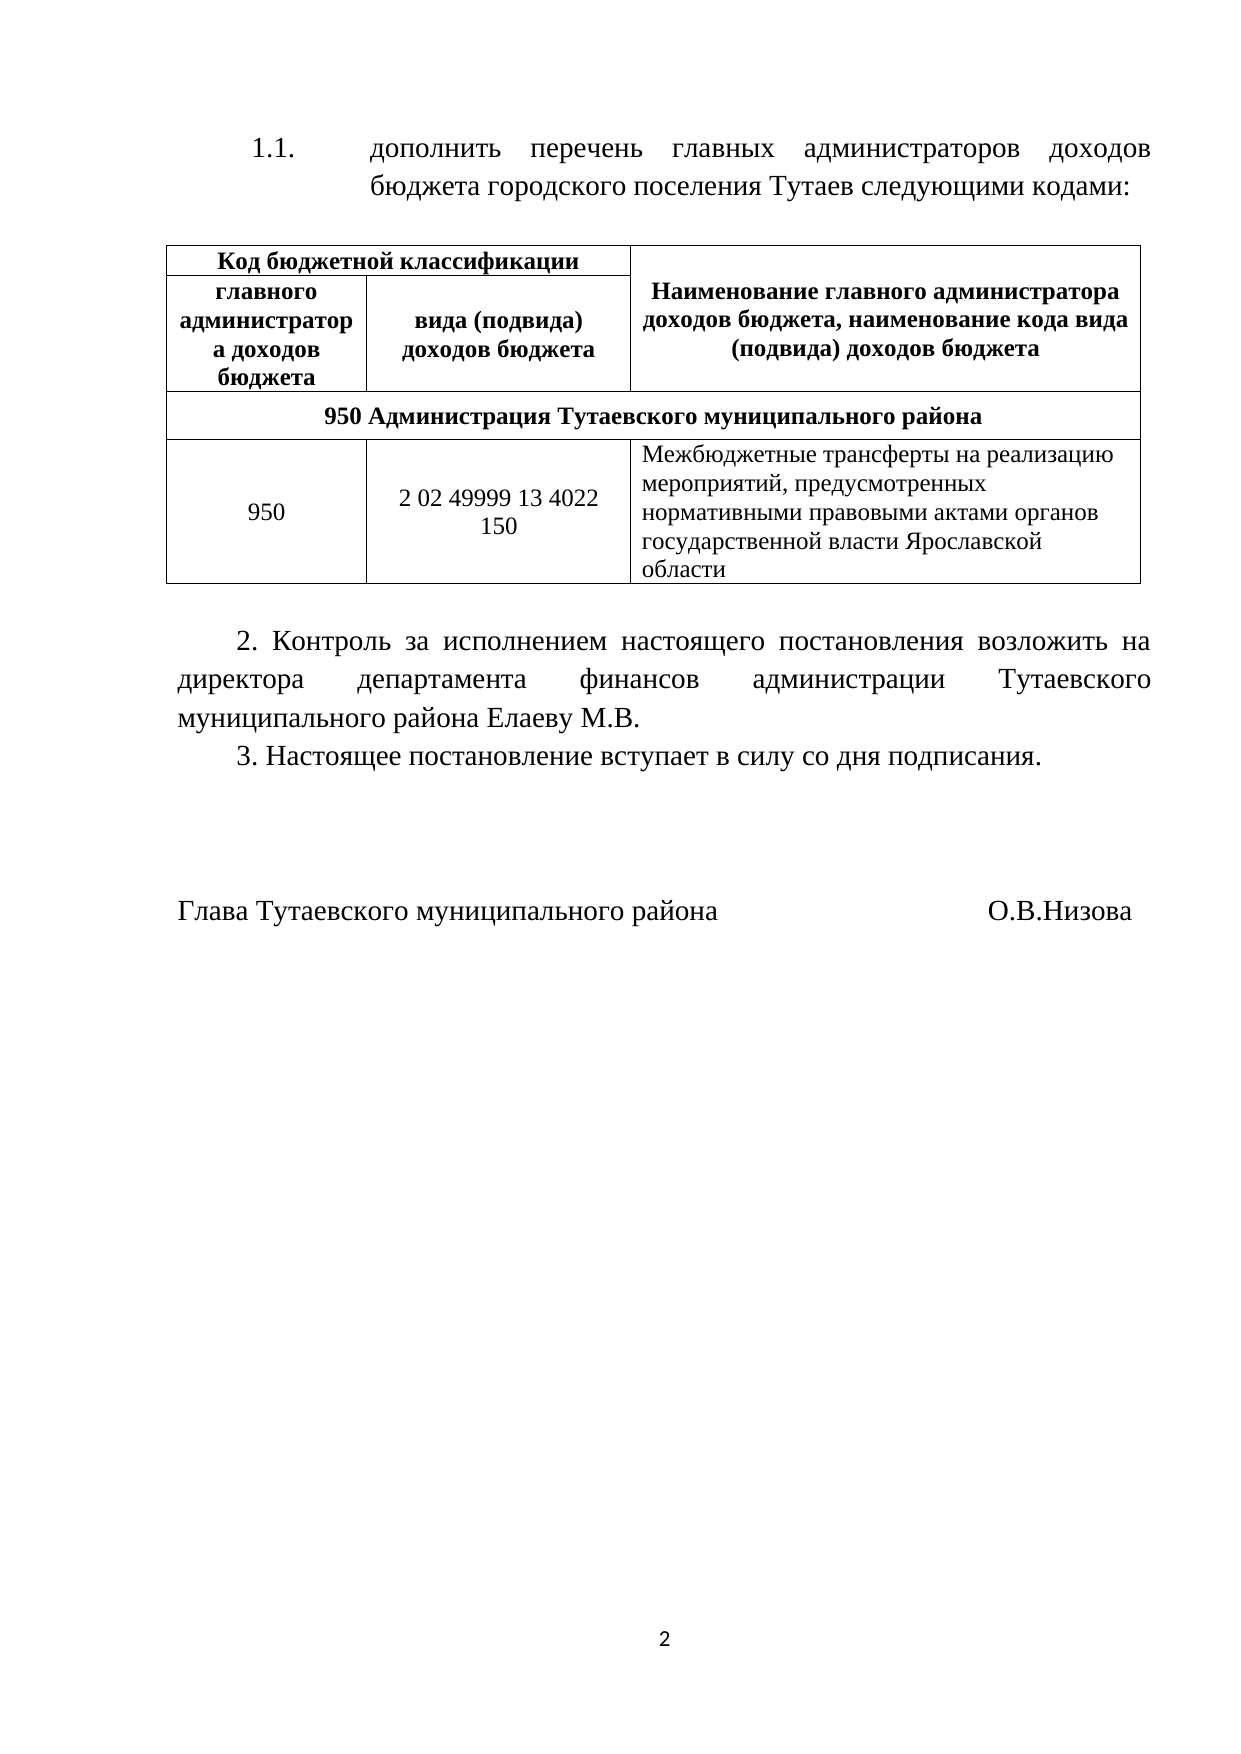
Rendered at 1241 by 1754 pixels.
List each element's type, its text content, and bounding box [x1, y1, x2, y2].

table_cell вида (подвида) доходов бюджета [367, 276, 630, 391]
table_cell 950 [167, 440, 366, 583]
text 3. Настоящее постановление вступает в силу со дня подписания. [177, 738, 1152, 772]
table_header Наименование главного администратора доходов бюджета, наименование кода вида (подвида) доходов бюджета [631, 246, 1140, 391]
table_cell главного администратора доходов бюджета [167, 276, 366, 391]
text 2. Контроль за исполнением настоящего постановления возложить на директора департамента финансов администрации Тутаевского муниципального района Елаеву М.В. [177, 623, 1152, 733]
list дополнить перечень главных администраторов доходов бюджета городского поселения Тутаев следующими кодами: [251, 130, 1152, 202]
table_cell 2 02 49999 13 4022 150 [367, 440, 630, 583]
text Глава Тутаевского муниципального района О.В.Низова [177, 893, 1152, 926]
table_header Код бюджетной классификации [167, 246, 630, 275]
table_cell 950 Администрация Тутаевского муниципального района [167, 392, 1140, 438]
table_cell Межбюджетные трансферты на реализацию мероприятий, предусмотренных нормативными правовыми актами органов государственной власти Ярославской области [631, 440, 1140, 583]
